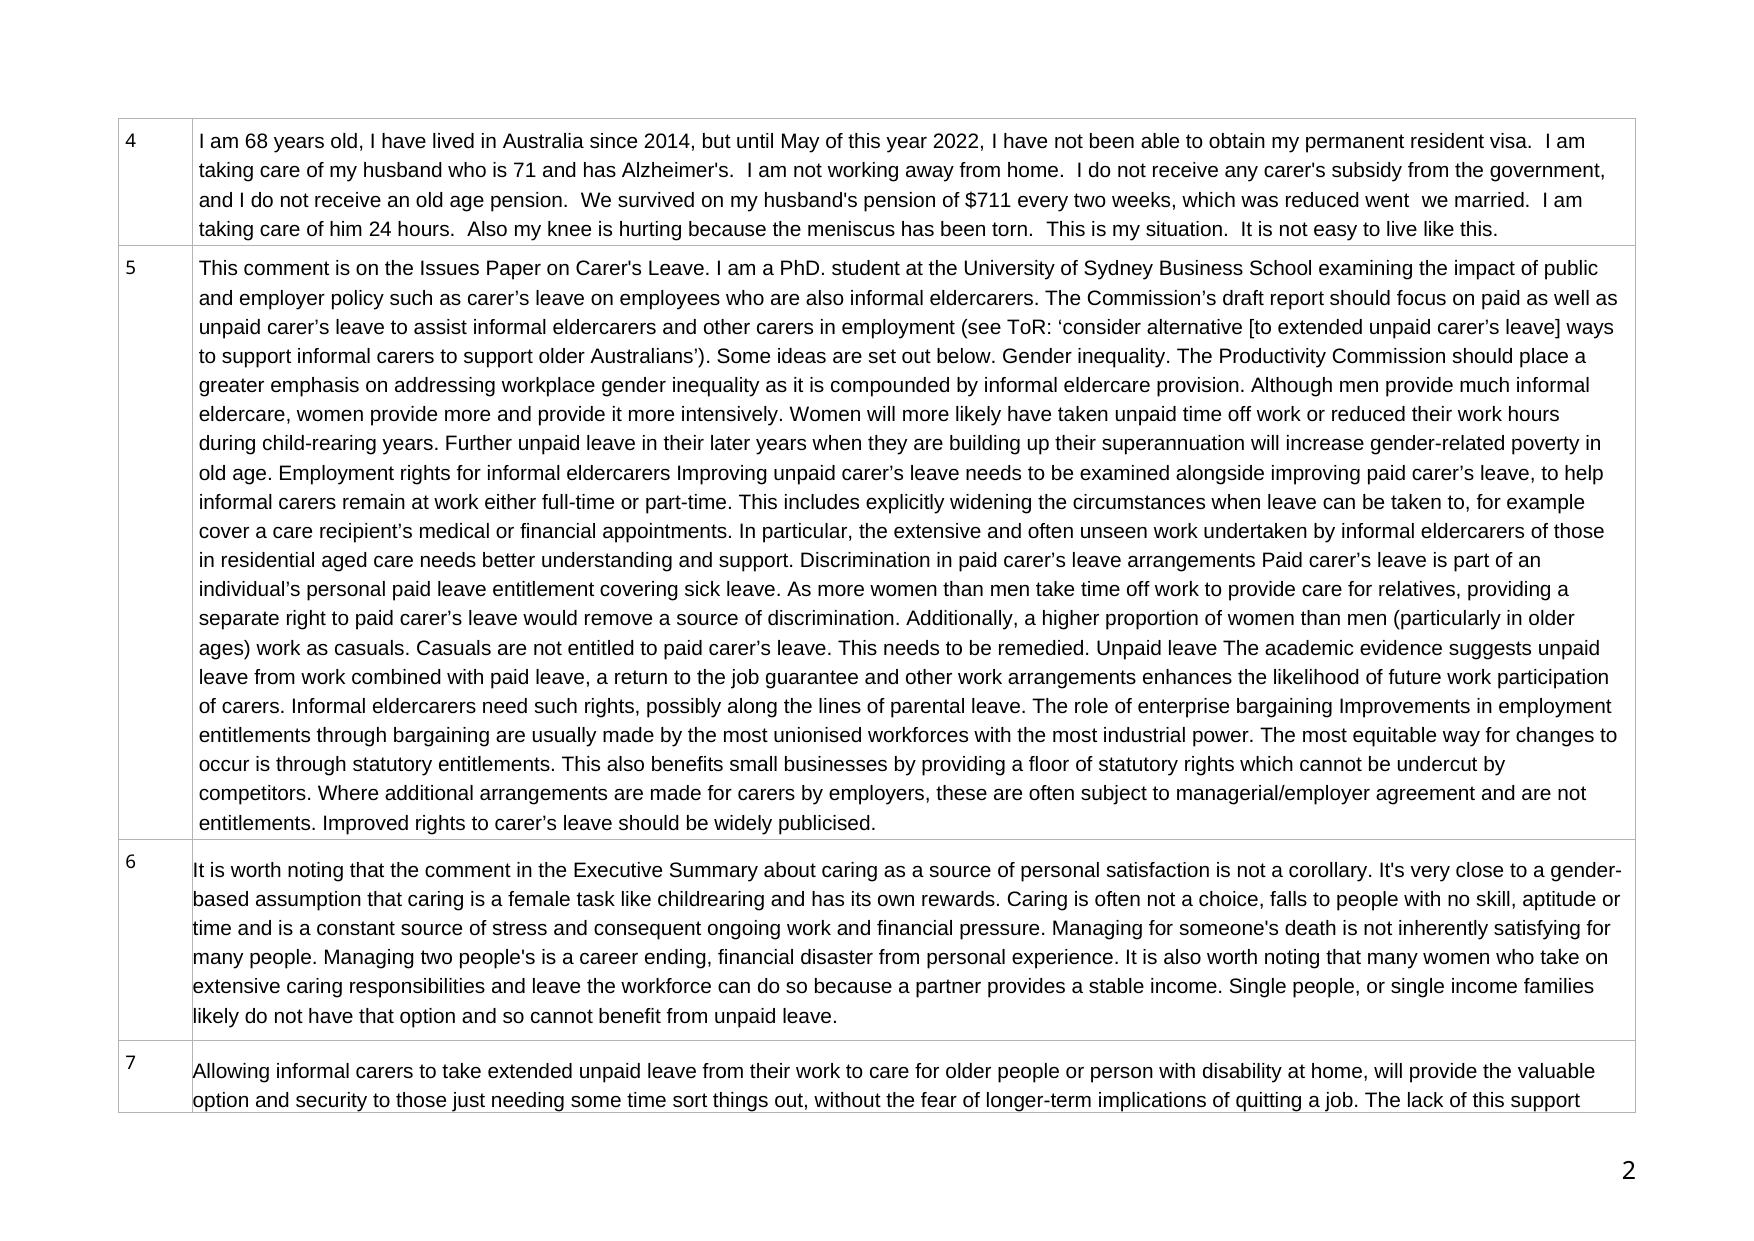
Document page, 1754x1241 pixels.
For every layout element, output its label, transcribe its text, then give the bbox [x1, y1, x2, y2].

table_cell It is worth noting that the comment in the Executive Summary about caring as a source of personal satisfaction is not a corollary. It's very close to a gender-based assumption that caring is a female task like childrearing and has its own rewards. Caring is often not a choice, falls to people with no skill, aptitude or time and is a constant source of stress and consequent ongoing work and financial pressure. Managing for someone's death is not inherently satisfying for many people. Managing two people's is a career ending, financial disaster from personal experience. It is also worth noting that many women who take on extensive caring responsibilities and leave the workforce can do so because a partner provides a stable income. Single people, or single income families likely do not have that option and so cannot benefit from unpaid leave. [193, 840, 1635, 1040]
table_cell 6 [119, 840, 192, 1040]
table_cell 5 [119, 246, 192, 839]
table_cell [193, 1041, 1635, 1112]
table_cell This comment is on the Issues Paper on Carer's Leave. I am a PhD. student at the University of Sydney Business School examining the impact of public and employer policy such as carer’s leave on employees who are also informal eldercarers. The Commission’s draft report should focus on paid as well as unpaid carer’s leave to assist informal eldercarers and other carers in employment (see ToR: ‘consider alternative [to extended unpaid carer’s leave] ways to support informal carers to support older Australians’). Some ideas are set out below. Gender inequality. The Productivity Commission should place a greater emphasis on addressing workplace gender inequality as it is compounded by informal eldercare provision. Although men provide much informal eldercare, women provide more and provide it more intensively. Women will more likely have taken unpaid time off work or reduced their work hours during child-rearing years. Further unpaid leave in their later years when they are building up their superannuation will increase gender-related poverty in old age. Employment rights for informal eldercarers Improving unpaid carer’s leave needs to be examined alongside improving paid carer’s leave, to help informal carers remain at work either full-time or part-time. This includes explicitly widening the circumstances when leave can be taken to, for example cover a care recipient’s medical or financial appointments. In particular, the extensive and often unseen work undertaken by informal eldercarers of those in residential aged care needs better understanding and support. Discrimination in paid carer’s leave arrangements Paid carer’s leave is part of an individual’s personal paid leave entitlement covering sick leave. As more women than men take time off work to provide care for relatives, providing a separate right to paid carer’s leave would remove a source of discrimination. Additionally, a higher proportion of women than men (particularly in older ages) work as casuals. Casuals are not entitled to paid carer’s leave. This needs to be remedied. Unpaid leave The academic evidence suggests unpaid leave from work combined with paid leave, a return to the job guarantee and other work arrangements enhances the likelihood of future work participation of carers. Informal eldercarers need such rights, possibly along the lines of parental leave. The role of enterprise bargaining Improvements in employment entitlements through bargaining are usually made by the most unionised workforces with the most industrial power. The most equitable way for changes to occur is through statutory entitlements. This also benefits small businesses by providing a floor of statutory rights which cannot be undercut by competitors. Where additional arrangements are made for carers by employers, these are often subject to managerial/employer agreement and are not entitlements. Improved rights to carer’s leave should be widely publicised. [193, 246, 1635, 839]
table_header I am 68 years old, I have lived in Australia since 2014, but until May of this year 2022, I have not been able to obtain my permanent resident visa. I am taking care of my husband who is 71 and has Alzheimer's. I am not working away from home. I do not receive any carer's subsidy from the government, and I do not receive an old age pension. We survived on my husband's pension of $711 every two weeks, which was reduced went we married. I am taking care of him 24 hours. Also my knee is hurting because the meniscus has been torn. This is my situation. It is not easy to live like this. [193, 119, 1635, 245]
table_header 4 [119, 119, 192, 245]
table_cell 7 [119, 1041, 192, 1112]
